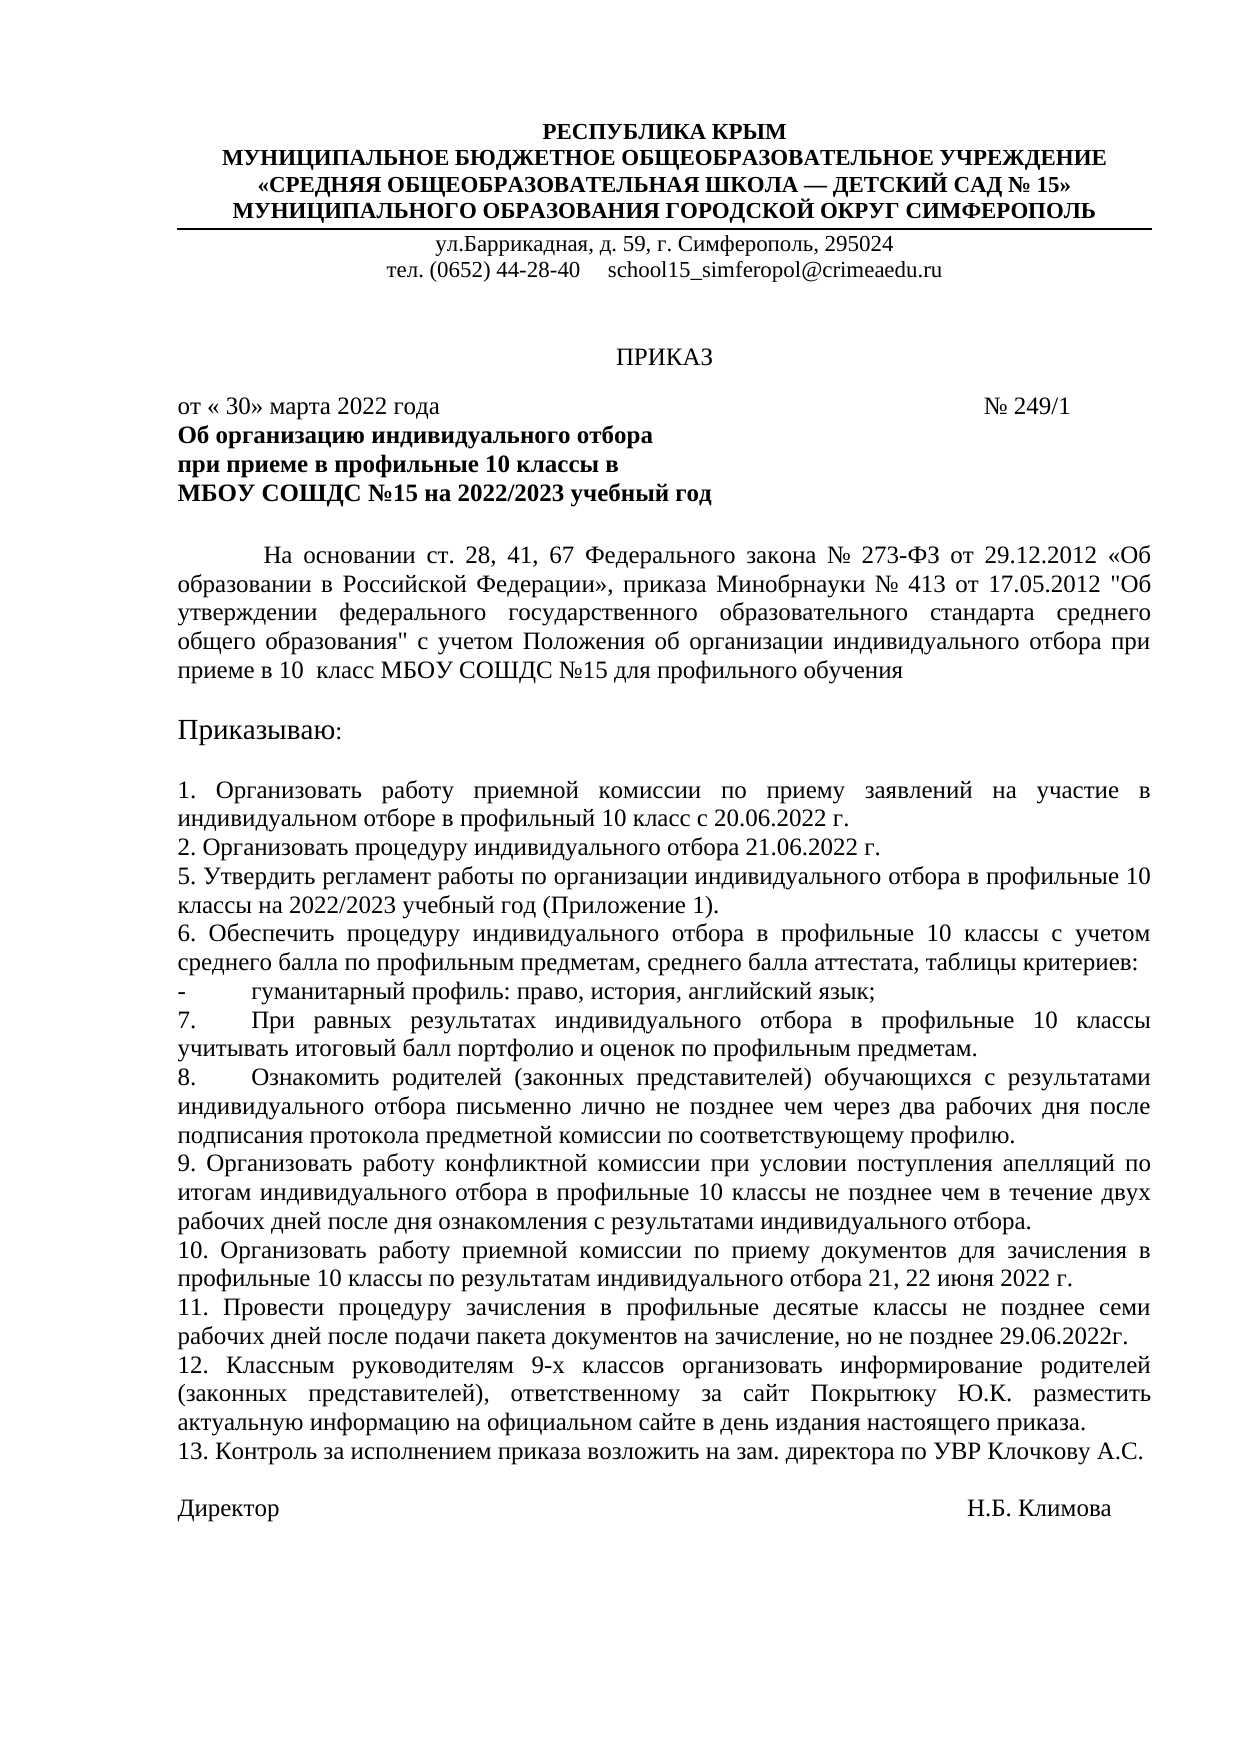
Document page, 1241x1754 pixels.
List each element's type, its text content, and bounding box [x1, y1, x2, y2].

text «СРЕДНЯЯ ОБЩЕОБРАЗОВАТЕЛЬНАЯ ШКОЛА — ДЕТСКИЙ САД № 15» [177, 171, 1152, 197]
text МУНИЦИПАЛЬНОГО ОБРАЗОВАНИЯ ГОРОДСКОЙ ОКРУГ СИМФЕРОПОЛЬ [177, 197, 1152, 228]
text Приказываю: [177, 712, 1152, 746]
text РЕСПУБЛИКА КРЫМ [177, 118, 1152, 144]
text ул.Баррикадная, д. 59, г. Симферополь, 295024 [177, 230, 1152, 256]
text ПРИКАЗ [177, 342, 1152, 371]
text МБОУ СОШДС №15 на 2022/2023 учебный год [177, 478, 1152, 506]
text тел. (0652) 44-28-40 school15_simferopol@crimeaedu.ru [177, 256, 1152, 282]
text 12. Классным руководителям 9-х классов организовать информирование родителей (законных представителей), ответственному за сайт Покрытюку Ю.К. разместить актуальную информацию на официальном сайте в день издания настоящего приказа. [177, 1350, 1152, 1436]
text 2. Организовать процедуру индивидуального отбора 21.06.2022 г. [177, 832, 1152, 861]
text Об организацию индивидуального отбора [177, 420, 1152, 449]
text 6. Обеспечить процедуру индивидуального отбора в профильные 10 классы с учетом среднего балла по профильным предметам, среднего балла аттестата, таблицы критериев: [177, 918, 1152, 976]
text 13. Контроль за исполнением приказа возложить на зам. директора по УВР Клочкову А.С. [177, 1436, 1152, 1465]
text - гуманитарный профиль: право, история, английский язык; [177, 976, 1152, 1005]
text 9. Организовать работу конфликтной комиссии при условии поступления апелляций по итогам индивидуального отбора в профильные 10 классы не позднее чем в течение двух рабочих дней после дня ознакомления с результатами индивидуального отбора. [177, 1148, 1152, 1235]
text 1. Организовать работу приемной комиссии по приему заявлений на участие в индивидуальном отборе в профильный 10 класс с 20.06.2022 г. [177, 775, 1152, 832]
text от « 30» марта 2022 года № 249/1 [177, 391, 1152, 420]
text 10. Организовать работу приемной комиссии по приему документов для зачисления в профильные 10 классы по результатам индивидуального отбора 21, 22 июня 2022 г. [177, 1235, 1152, 1292]
text 8. Ознакомить родителей (законных представителей) обучающихся с результатами индивидуального отбора письменно лично не позднее чем через два рабочих дня после подписания протокола предметной комиссии по соответствующему профилю. [177, 1062, 1152, 1148]
text 5. Утвердить регламент работы по организации индивидуального отбора в профильные 10 классы на 2022/2023 учебный год (Приложение 1). [177, 861, 1152, 918]
text МУНИЦИПАЛЬНОЕ БЮДЖЕТНОЕ ОБЩЕОБРАЗОВАТЕЛЬНОЕ УЧРЕЖДЕНИЕ [177, 144, 1152, 171]
text при приеме в профильные 10 классы в [177, 449, 1152, 478]
text 7. При равных результатах индивидуального отбора в профильные 10 классы учитывать итоговый балл портфолио и оценок по профильным предметам. [177, 1005, 1152, 1062]
text Директор Н.Б. Климова [177, 1493, 1152, 1522]
text На основании ст. 28, 41, 67 Федерального закона № 273-ФЗ от 29.12.2012 «Об образовании в Российской Федерации», приказа Минобрнауки № 413 от 17.05.2012 "Об утверждении федерального государственного образовательного стандарта среднего общего образования" с учетом Положения об организации индивидуального отбора при приеме в 10 класс МБОУ СОШДС №15 для профильного обучения [177, 540, 1152, 684]
text 11. Провести процедуру зачисления в профильные десятые классы не позднее семи рабочих дней после подачи пакета документов на зачисление, но не позднее 29.06.2022г. [177, 1292, 1152, 1350]
